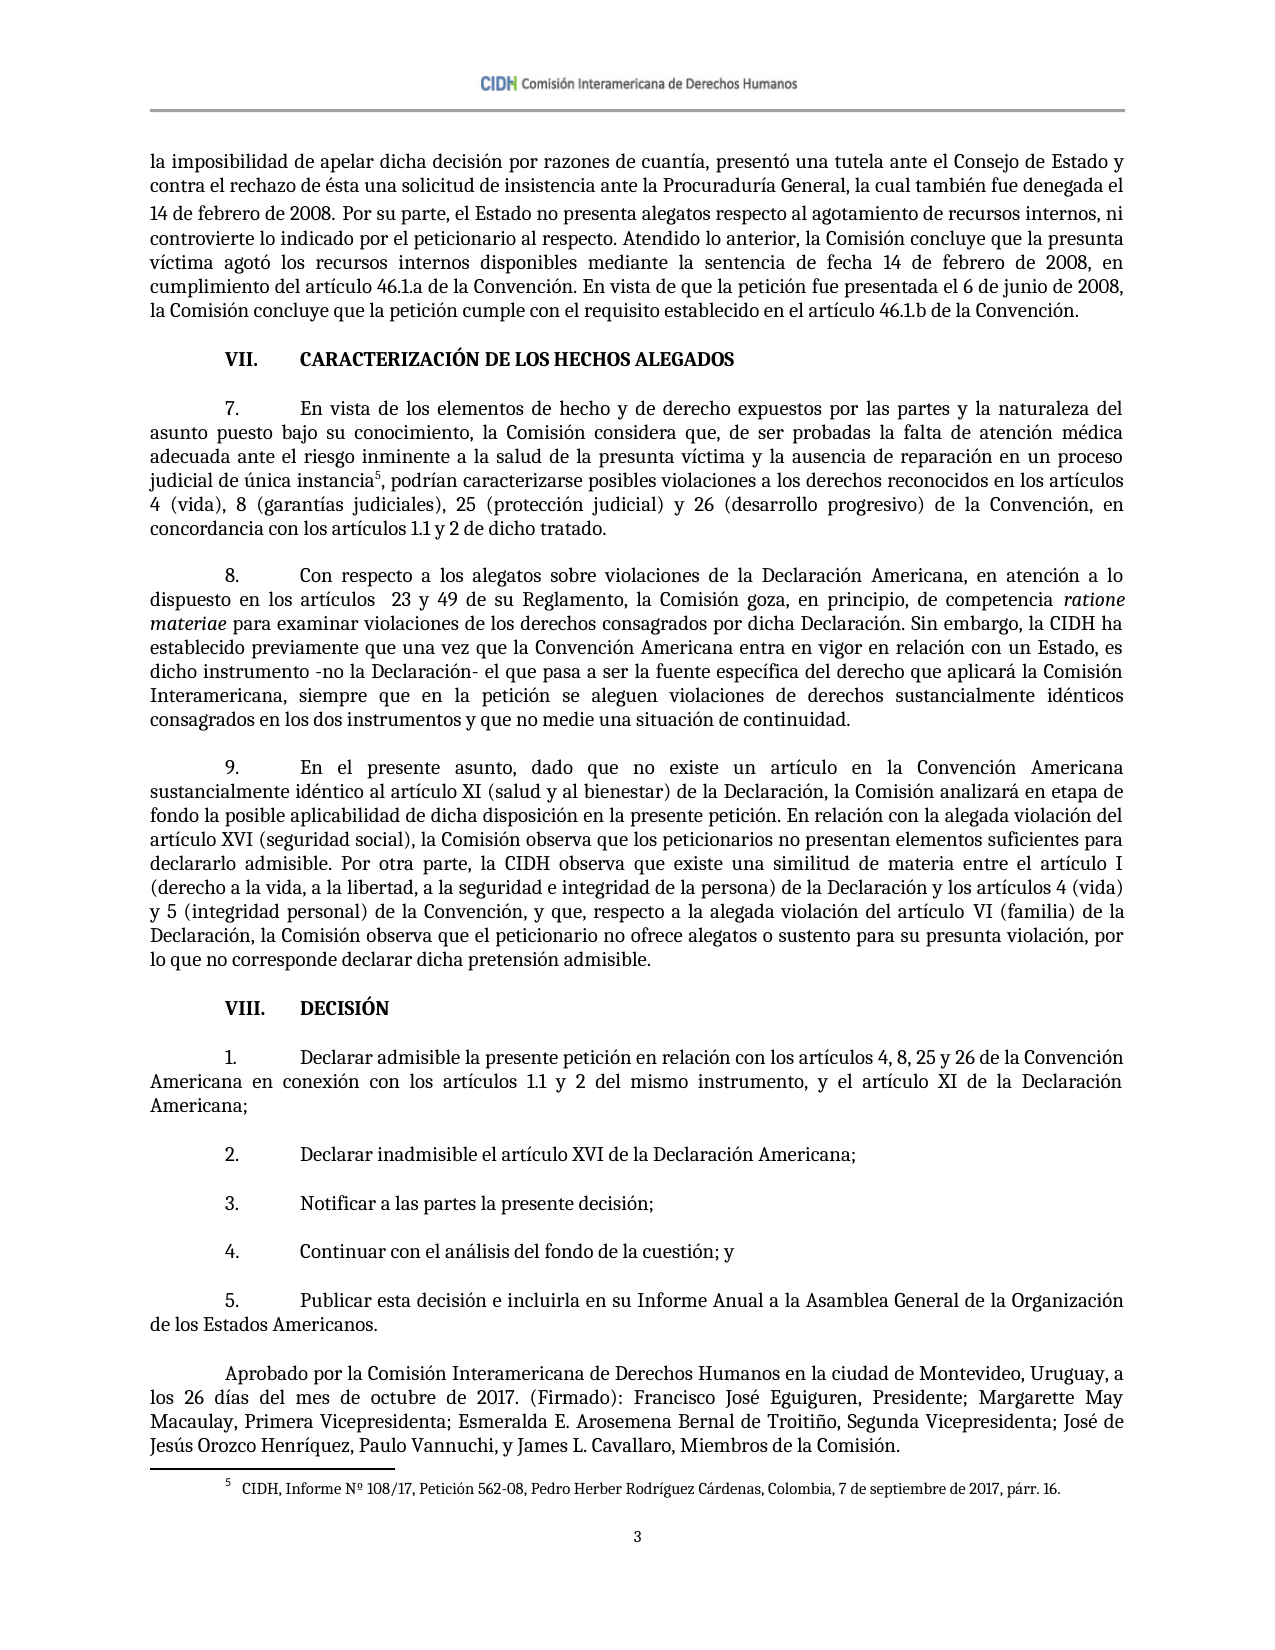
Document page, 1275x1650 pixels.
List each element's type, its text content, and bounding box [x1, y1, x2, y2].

list En el presente asunto, dado que no existe un artículo en la Convención Americana sustancialmente idéntico al artículo XI (salud y al bienestar) de la Declaración, la Comisión analizará en etapa de fondo la posible aplicabilidad de dicha disposición en la presente petición. En relación con la alegada violación del artículo XVI (seguridad social), la Comisión observa que los peticionarios no presentan elementos suficientes para declararlo admisible. Por otra parte, la CIDH observa que existe una similitud de materia entre el artículo I (derecho a la vida, a la libertad, a la seguridad e integridad de la persona) de la Declaración y los artículos 4 (vida) y 5 (integridad personal) de la Convención, y que, respecto a la alegada violación del artículo VI (familia) de la Declaración, la Comisión observa que el peticionario no ofrece alegatos o sustento para su presunta violación, por lo que no corresponde declarar dicha pretensión admisible. [150, 756, 1125, 971]
list Continuar con el análisis del fondo de la cuestión; y [150, 1240, 1125, 1264]
list Declarar inadmisible el artículo XVI de la Declaración Americana; [150, 1142, 1125, 1166]
list Declarar admisible la presente petición en relación con los artículos 4, 8, 25 y 26 de la Convención Americana en conexión con los artículos 1.1 y 2 del mismo instrumento, y el artículo XI de la Declaración Americana; [150, 1045, 1125, 1117]
list Publicar esta decisión e incluirla en su Informe Anual a la Asamblea General de la Organización de los Estados Americanos. [150, 1289, 1125, 1337]
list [150, 150, 1125, 322]
list VIII. DECISIÓN [225, 996, 1125, 1020]
text Aprobado por la Comisión Interamericana de Derechos Humanos en la ciudad de Montevideo, Uruguay, a los 26 días del mes de octubre de 2017. (Firmado): Francisco José Eguiguren, Presidente; Margarette May Macaulay, Primera Vicepresidenta; Esmeralda E. Arosemena Bernal de Troitiño, Segunda Vicepresidenta; José de Jesús Orozco Henríquez, Paulo Vannuchi, y James L. Cavallaro, Miembros de la Comisión. [150, 1362, 1125, 1458]
list Con respecto a los alegatos sobre violaciones de la Declaración Americana, en atención a lo dispuesto en los artículos 23 y 49 de su Reglamento, la Comisión goza, en principio, de competencia ratione materiae para examinar violaciones de los derechos consagrados por dicha Declaración. Sin embargo, la CIDH ha establecido previamente que una vez que la Convención Americana entra en vigor en relación con un Estado, es dicho instrumento -no la Declaración- el que pasa a ser la fuente específica del derecho que aplicará la Comisión Interamericana, siempre que en la petición se aleguen violaciones de derechos sustancialmente idénticos consagrados en los dos instrumentos y que no medie una situación de continuidad. [150, 564, 1125, 732]
list En vista de los elementos de hecho y de derecho expuestos por las partes y la naturaleza del asunto puesto bajo su conocimiento, la Comisión considera que, de ser probadas la falta de atención médica adecuada ante el riesgo inminente a la salud de la presunta víctima y la ausencia de reparación en un proceso judicial de única instancia, podrían caracterizarse posibles violaciones a los derechos reconocidos en los artículos 4 (vida), 8 (garantías judiciales), 25 (protección judicial) y 26 (desarrollo progresivo) de la Convención, en concordancia con los artículos 1.1 y 2 de dicho tratado. [150, 396, 1125, 540]
list VII. CARACTERIZACIÓN DE LOS HECHOS ALEGADOS [225, 347, 1125, 371]
list Notificar a las partes la presente decisión; [150, 1191, 1125, 1215]
picture [475, 75, 800, 93]
